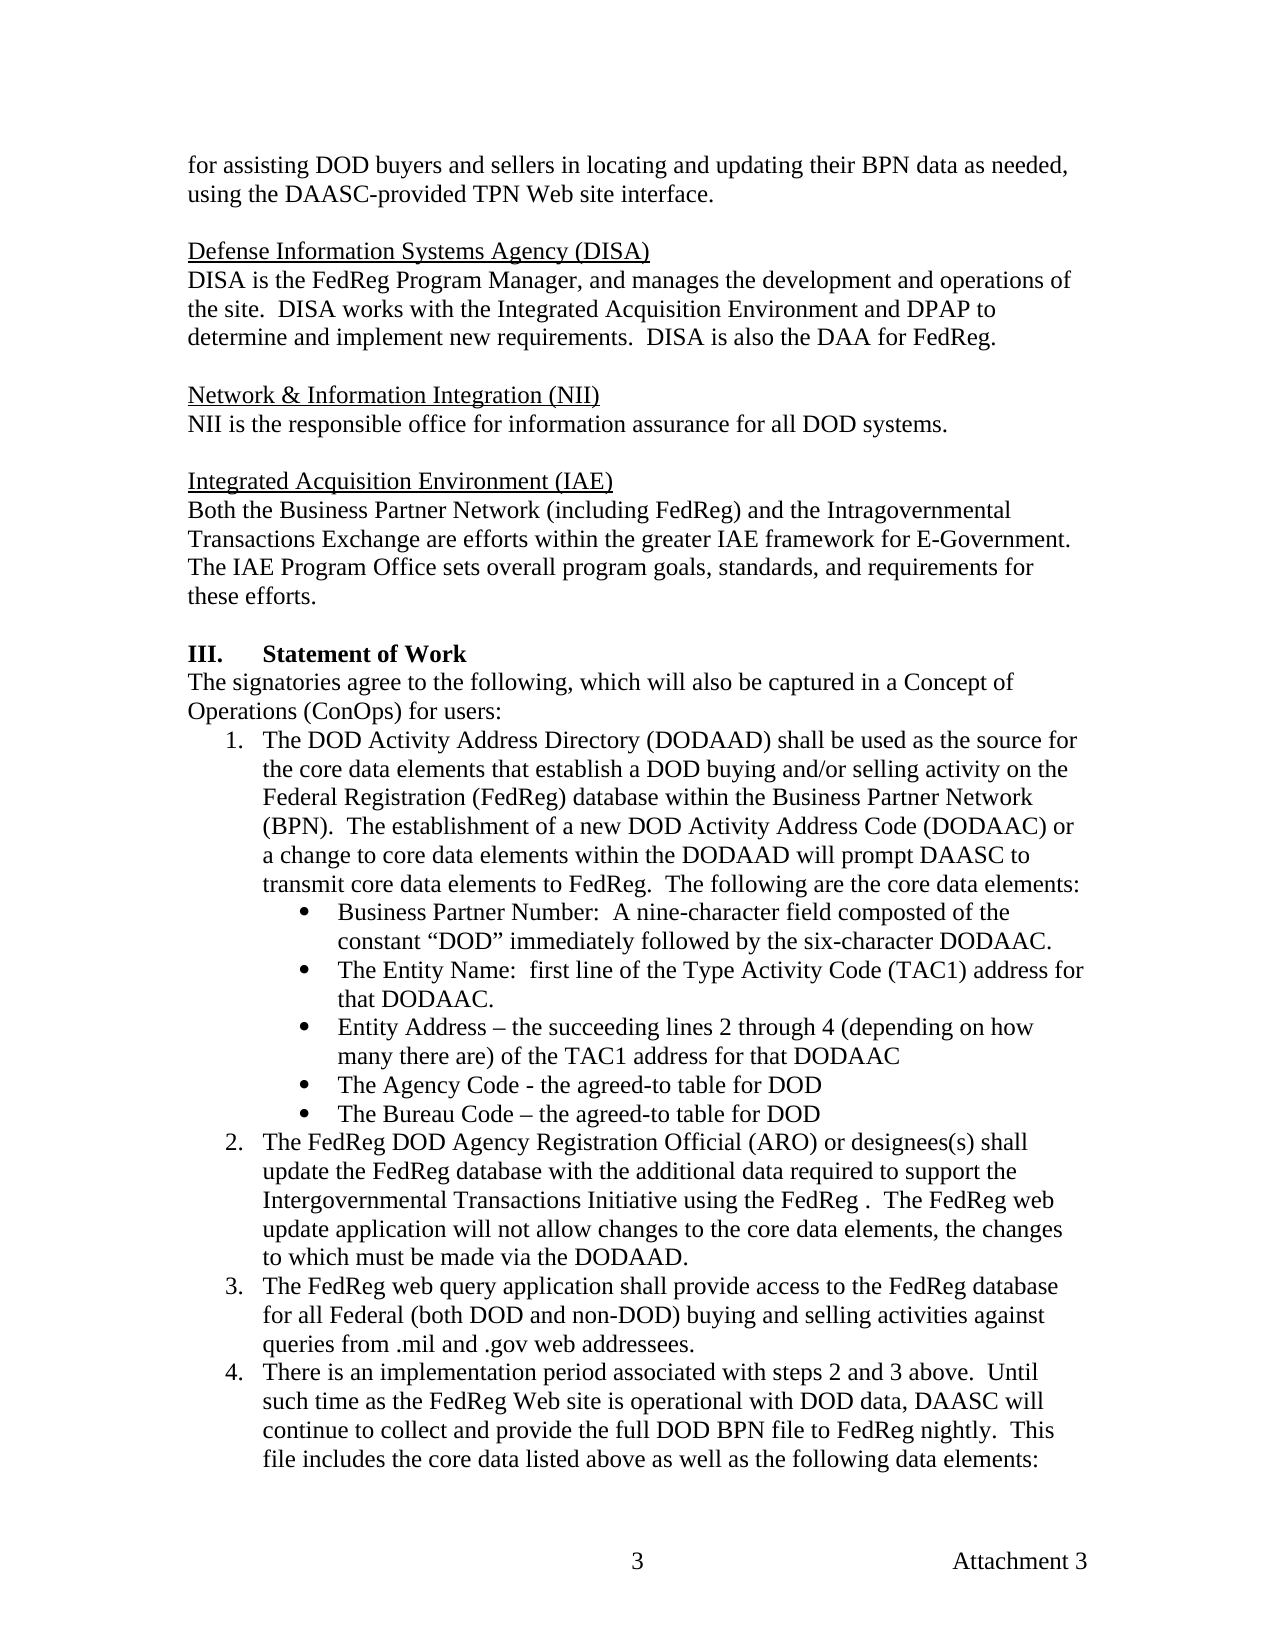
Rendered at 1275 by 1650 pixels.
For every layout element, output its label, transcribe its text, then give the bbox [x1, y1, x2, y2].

list There is an implementation period associated with steps 2 and 3 above. Until such time as the FedReg Web site is operational with DOD data, DAASC will continue to collect and provide the full DOD BPN file to FedReg nightly. This file includes the core data listed above as well as the following data elements: [225, 1357, 1087, 1472]
list Business Partner Number: A nine-character field composted of the constant “DOD” immediately followed by the six-character DODAAC. [300, 897, 1087, 955]
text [187, 150, 1087, 207]
text The signatories agree to the following, which will also be captured in a Concept of Operations (ConOps) for users: [187, 667, 1087, 725]
text NII is the responsible office for information assurance for all DOD systems. [187, 409, 1087, 437]
list Entity Address – the succeeding lines 2 through 4 (depending on how many there are) of the TAC1 address for that DODAAC [300, 1012, 1087, 1070]
list The Agency Code - the agreed-to table for DOD [300, 1070, 1087, 1099]
list The DOD Activity Address Directory (DODAAD) shall be used as the source for the core data elements that establish a DOD buying and/or selling activity on the Federal Registration (FedReg) database within the Business Partner Network (BPN). The establishment of a new DOD Activity Address Code (DODAAC) or a change to core data elements within the DODAAD will prompt DAASC to transmit core data elements to FedReg. The following are the core data elements: [225, 725, 1087, 897]
text Integrated Acquisition Environment (IAE) [187, 466, 1087, 495]
text Defense Information Systems Agency (DISA) [187, 236, 1087, 265]
text Network & Information Integration (NII) [187, 380, 1087, 409]
text DISA is the FedReg Program Manager, and manages the development and operations of the site. DISA works with the Integrated Acquisition Environment and DPAP to determine and implement new requirements. DISA is also the DAA for FedReg. [187, 265, 1087, 351]
list Statement of Work [187, 639, 1087, 667]
list The Bureau Code – the agreed-to table for DOD [300, 1099, 1087, 1127]
list The Entity Name: first line of the Type Activity Code (TAC1) address for that DODAAC. [300, 955, 1087, 1012]
list The FedReg DOD Agency Registration Official (ARO) or designees(s) shall update the FedReg database with the additional data required to support the Intergovernmental Transactions Initiative using the FedReg . The FedReg web update application will not allow changes to the core data elements, the changes to which must be made via the DODAAD. [225, 1127, 1087, 1271]
text Both the Business Partner Network (including FedReg) and the Intragovernmental Transactions Exchange are efforts within the greater IAE framework for E-Government. The IAE Program Office sets overall program goals, standards, and requirements for these efforts. [187, 495, 1087, 610]
list The FedReg web query application shall provide access to the FedReg database for all Federal (both DOD and non-DOD) buying and selling activities against queries from .mil and .gov web addressees. [225, 1271, 1087, 1357]
